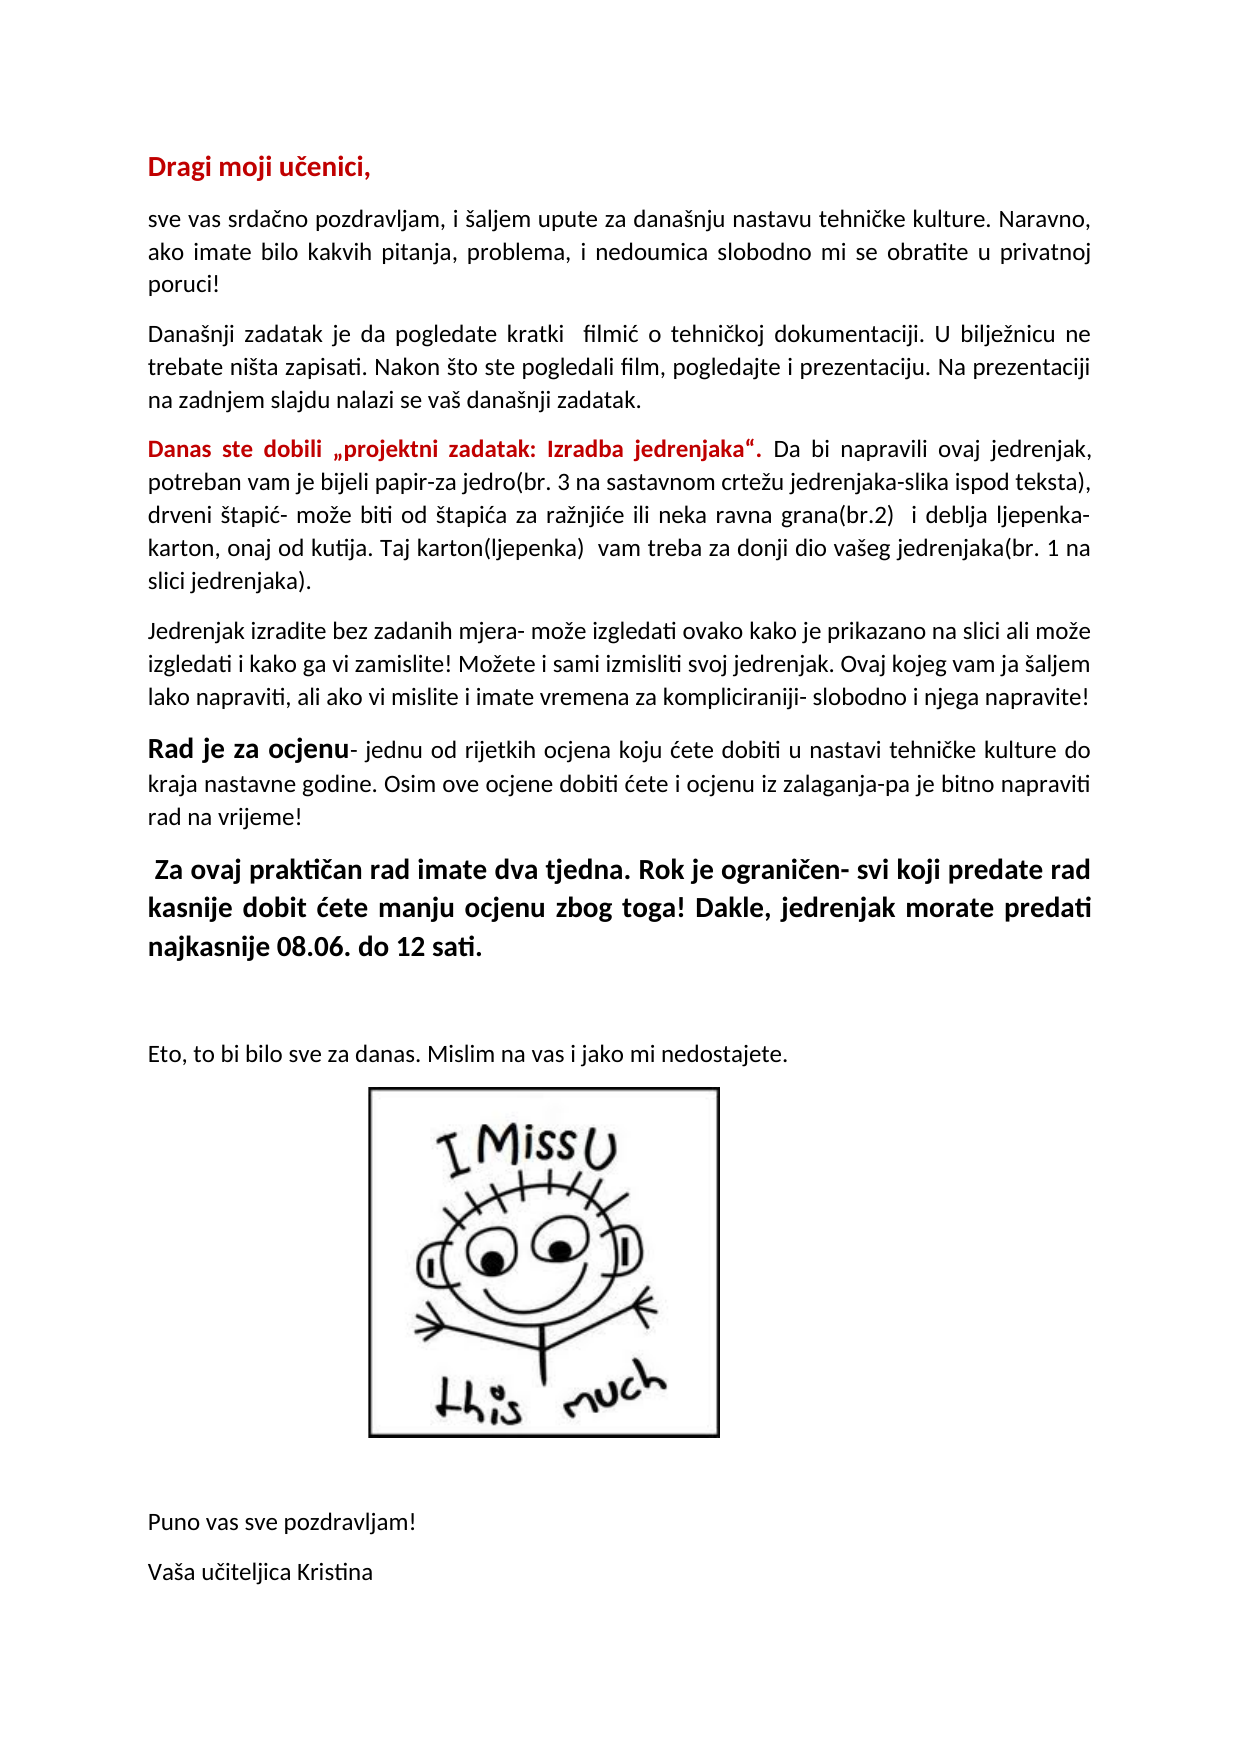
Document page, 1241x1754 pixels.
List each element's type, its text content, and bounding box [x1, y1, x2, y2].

text Jedrenjak izradite bez zadanih mjera- može izgledati ovako kako je prikazano na slici ali može izgledati i kako ga vi zamislite! Možete i sami izmisliti svoj jedrenjak. Ovaj kojeg vam ja šaljem lako napraviti, ali ako vi mislite i imate vremena za kompliciraniji- slobodno i njega napravite! [148, 615, 1093, 711]
text Danas ste dobili „projektni zadatak: Izradba jedrenjaka“. Da bi napravili ovaj jedrenjak, potreban vam je bijeli papir-za jedro(br. 3 na sastavnom crtežu jedrenjaka-slika ispod teksta), drveni štapić- može biti od štapića za ražnjiće ili neka ravna grana(br.2) i deblja ljepenka- karton, onaj od kutija. Taj karton(ljepenka) vam treba za donji dio vašeg jedrenjaka(br. 1 na slici jedrenjaka). [148, 433, 1093, 596]
text Rad je za ocjenu- jednu od rijetkih ocjena koju ćete dobiti u nastavi tehničke kulture do kraja nastavne godine. Osim ove ocjene dobiti ćete i ocjenu iz zalaganja-pa je bitno napraviti rad na vrijeme! [148, 730, 1093, 832]
text Za ovaj praktičan rad imate dva tjedna. Rok je ograničen- svi koji predate rad kasnije dobit ćete manju ocjenu zbog toga! Dakle, jedrenjak morate predati najkasnije 08.06. do 12 sati. [148, 851, 1093, 963]
text Dragi moji učenici, [148, 148, 1093, 183]
text Vaša učiteljica Kristina [148, 1556, 1093, 1586]
text Današnji zadatak je da pogledate kratki filmić o tehničkoj dokumentaciji. U bilježnicu ne trebate ništa zapisati. Nakon što ste pogledali film, pogledajte i prezentaciju. Na prezentaciji na zadnjem slajdu nalazi se vaš današnji zadatak. [148, 318, 1093, 414]
text sve vas srdačno pozdravljam, i šaljem upute za današnju nastavu tehničke kulture. Naravno, ako imate bilo kakvih pitanja, problema, i nedoumica slobodno mi se obratite u privatnoj poruci! [148, 203, 1093, 299]
text Puno vas sve pozdravljam! [148, 1506, 1093, 1537]
picture [368, 1087, 720, 1438]
text Eto, to bi bilo sve za danas. Mislim na vas i jako mi nedostajete. [148, 1038, 1093, 1068]
